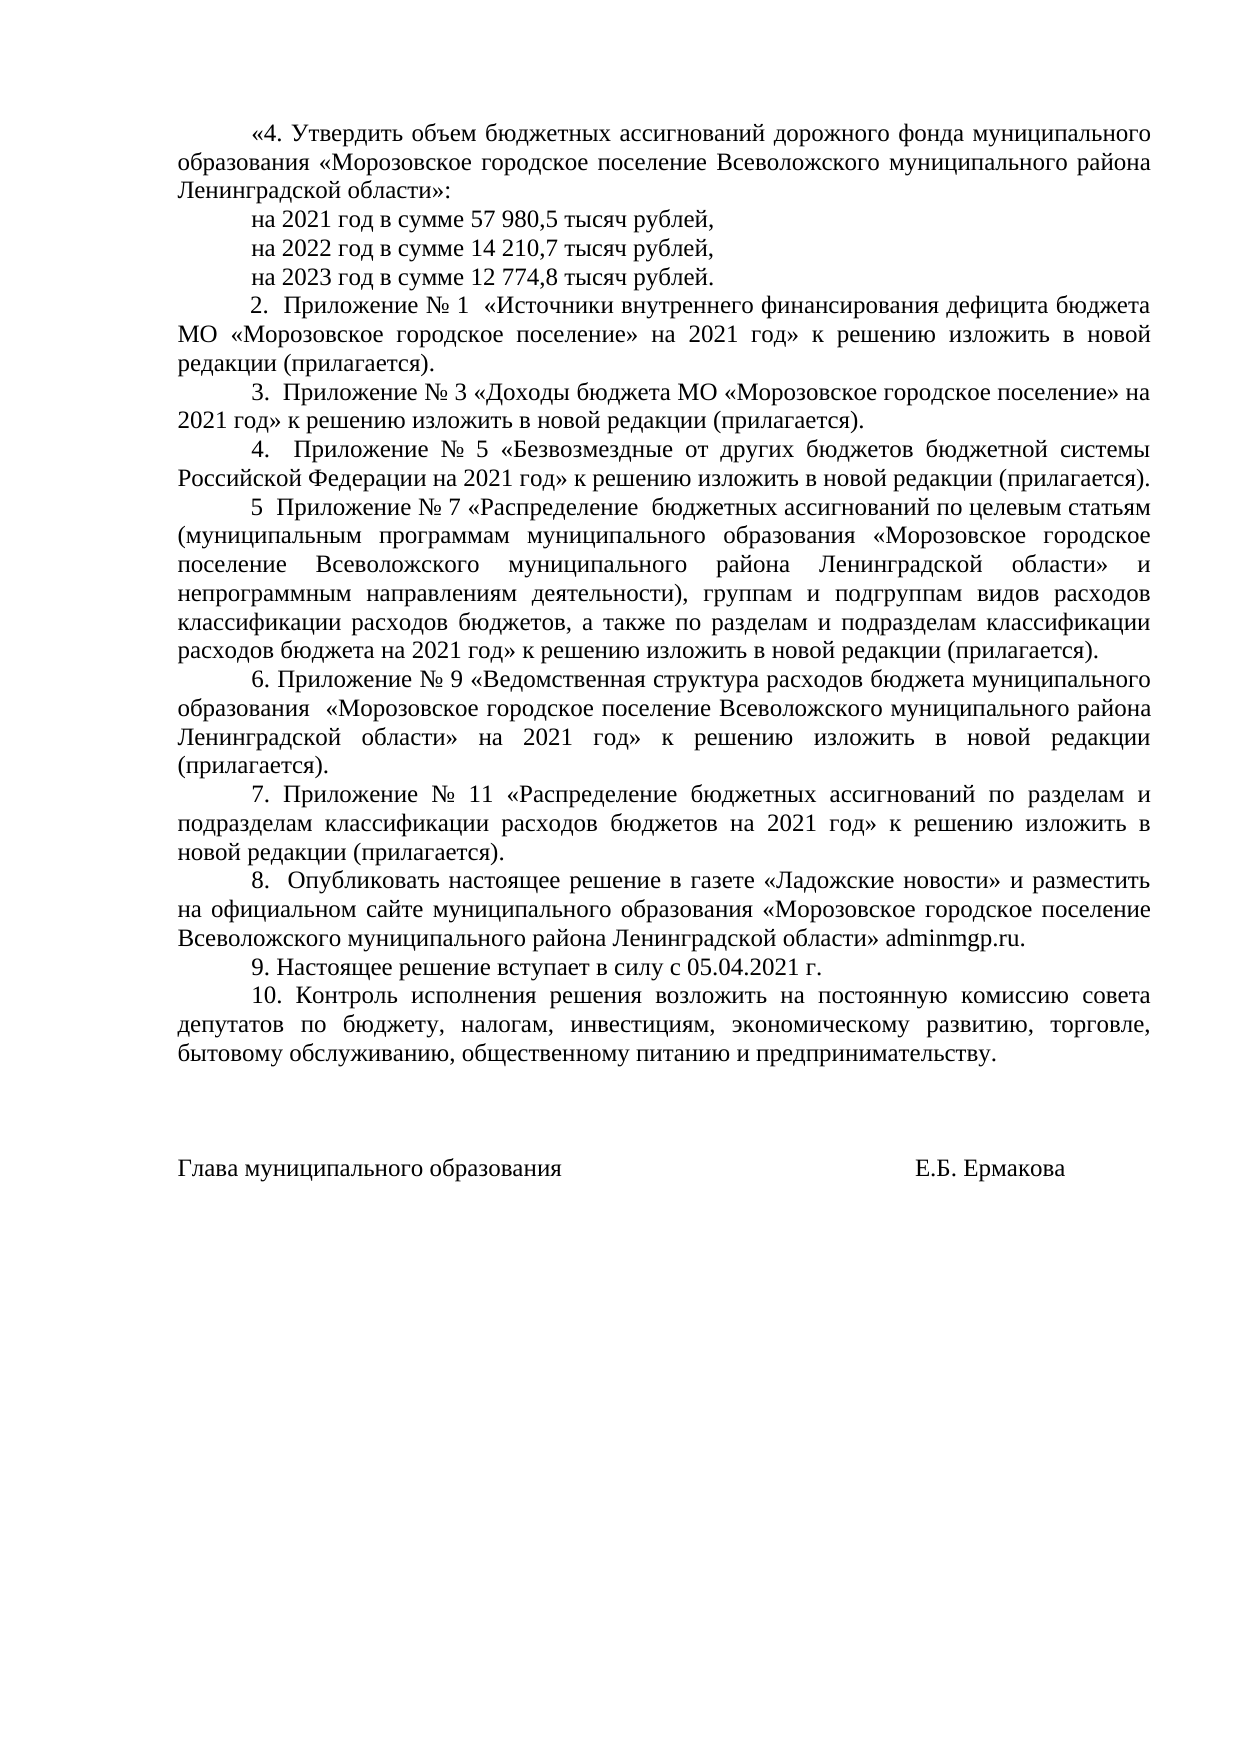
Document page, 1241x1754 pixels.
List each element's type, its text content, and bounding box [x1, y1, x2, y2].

text 4. Приложение № 5 «Безвозмездные от других бюджетов бюджетной системы Российской Федерации на 2021 год» к решению изложить в новой редакции (прилагается). [177, 434, 1152, 492]
text «4. Утвердить объем бюджетных ассигнований дорожного фонда муниципального образования «Морозовское городское поселение Всеволожского муниципального района Ленинградской области»: [177, 118, 1152, 204]
text 6. Приложение № 9 «Ведомственная структура расходов бюджета муниципального образования «Морозовское городское поселение Всеволожского муниципального района Ленинградской области» на 2021 год» к решению изложить в новой редакции (прилагается). [177, 664, 1152, 779]
text 10. Контроль исполнения решения возложить на постоянную комиссию совета депутатов по бюджету, налогам, инвестициям, экономическому развитию, торговле, бытовому обслуживанию, общественному питанию и предпринимательству. [177, 981, 1152, 1067]
text 3. Приложение № 3 «Доходы бюджета МО «Морозовское городское поселение» на 2021 год» к решению изложить в новой редакции (прилагается). [177, 377, 1152, 434]
text 2. Приложение № 1 «Источники внутреннего финансирования дефицита бюджета МО «Морозовское городское поселение» на 2021 год» к решению изложить в новой редакции (прилагается). [177, 291, 1152, 377]
text на 2023 год в сумме 12 774,8 тысяч рублей. [177, 262, 1152, 291]
text 7. Приложение № 11 «Распределение бюджетных ассигнований по разделам и подразделам классификации расходов бюджетов на 2021 год» к решению изложить в новой редакции (прилагается). [177, 779, 1152, 866]
text 5 Приложение № 7 «Распределение бюджетных ассигнований по целевым статьям (муниципальным программам муниципального образования «Морозовское городское поселение Всеволожского муниципального района Ленинградской области» и непрограммным направлениям деятельности), группам и подгруппам видов расходов классификации расходов бюджетов, а также по разделам и подразделам классификации расходов бюджета на 2021 год» к решению изложить в новой редакции (прилагается). [177, 492, 1152, 664]
text 8. Опубликовать настоящее решение в газете «Ладожские новости» и разместить на официальном сайте муниципального образования «Морозовское городское поселение Всеволожского муниципального района Ленинградской области» adminmgp.ru. [177, 866, 1152, 952]
text Глава муниципального образования Е.Б. Ермакова [177, 1153, 1152, 1182]
text на 2021 год в сумме 57 980,5 тысяч рублей, [177, 204, 1152, 233]
text на 2022 год в сумме 14 210,7 тысяч рублей, [177, 233, 1152, 262]
text 9. Настоящее решение вступает в силу с 05.04.2021 г. [177, 952, 1152, 981]
